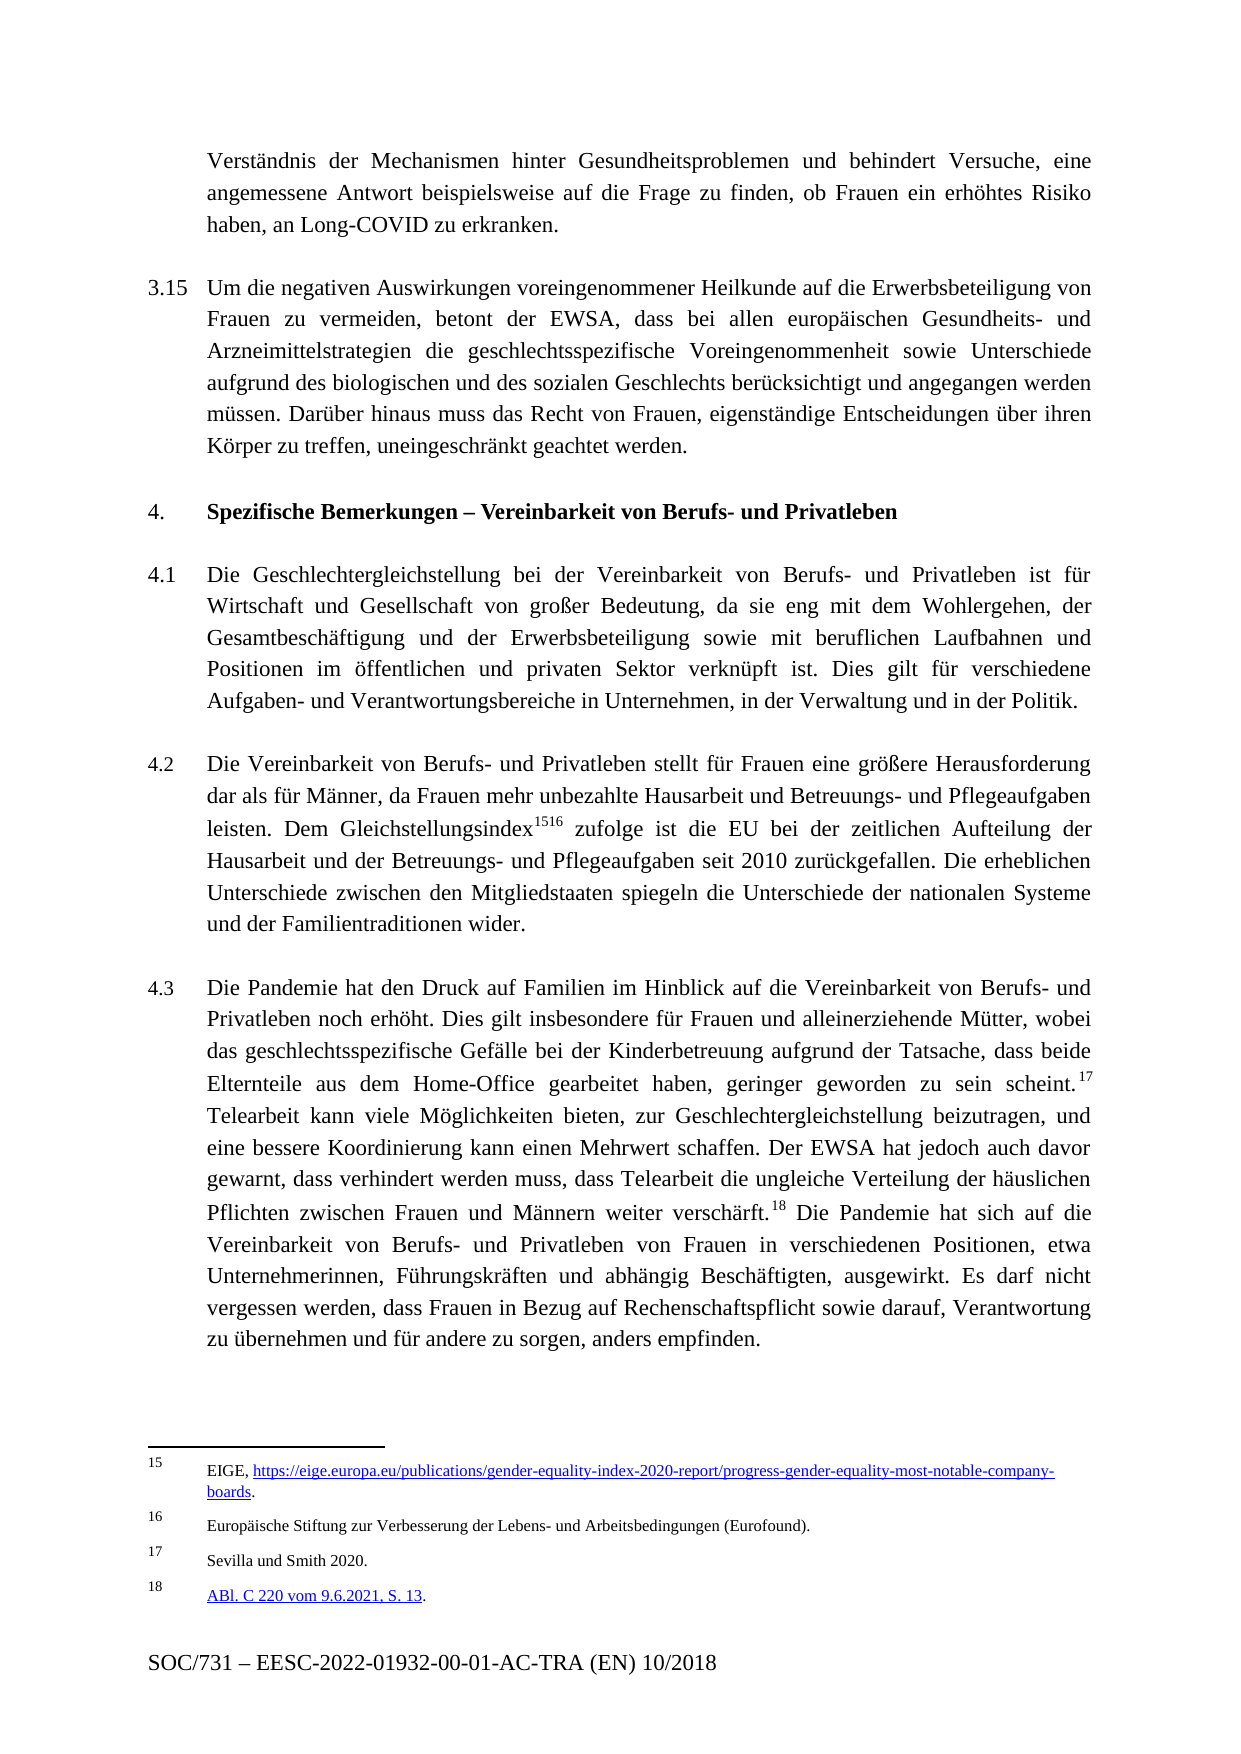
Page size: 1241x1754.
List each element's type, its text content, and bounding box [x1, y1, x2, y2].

subtitle Die Vereinbarkeit von Berufs- und Privatleben stellt für Frauen eine größere Herausforderung dar als für Männer, da Frauen mehr unbezahlte Hausarbeit und Betreuungs- und Pflegeaufgaben leisten. Dem Gleichstellungsindex zufolge ist die EU bei der zeitlichen Aufteilung der Hausarbeit und der Betreuungs- und Pflegeaufgaben seit 2010 zurückgefallen. Die erheblichen Unterschiede zwischen den Mitgliedstaaten spiegeln die Unterschiede der nationalen Systeme und der Familientraditionen wider. [148, 750, 1093, 937]
subtitle Die Pandemie hat den Druck auf Familien im Hinblick auf die Vereinbarkeit von Berufs- und Privatleben noch erhöht. Dies gilt insbesondere für Frauen und alleinerziehende Mütter, wobei das geschlechtsspezifische Gefälle bei der Kinderbetreuung aufgrund der Tatsache, dass beide Elternteile aus dem Home-Office gearbeitet haben, geringer geworden zu sein scheint. Telearbeit kann viele Möglichkeiten bieten, zur Geschlechtergleichstellung beizutragen, und eine bessere Koordinierung kann einen Mehrwert schaffen. Der EWSA hat jedoch auch davor gewarnt, dass verhindert werden muss, dass Telearbeit die ungleiche Verteilung der häuslichen Pflichten zwischen Frauen und Männern weiter verschärft. Die Pandemie hat sich auf die Vereinbarkeit von Berufs- und Privatleben von Frauen in verschiedenen Positionen, etwa Unternehmerinnen, Führungskräften und abhängig Beschäftigten, ausgewirkt. Es darf nicht vergessen werden, dass Frauen in Bezug auf Rechenschaftspflicht sowie darauf, Verantwortung zu übernehmen und für andere zu sorgen, anders empfinden. [148, 973, 1093, 1352]
subtitle Die Geschlechtergleichstellung bei der Vereinbarkeit von Berufs- und Privatleben ist für Wirtschaft und Gesellschaft von großer Bedeutung, da sie eng mit dem Wohlergehen, der Gesamtbeschäftigung und der Erwerbsbeteiligung sowie mit beruflichen Laufbahnen und Positionen im öffentlichen und privaten Sektor verknüpft ist. Dies gilt für verschiedene Aufgaben- und Verantwortungsbereiche in Unternehmen, in der Verwaltung und in der Politik. [148, 561, 1093, 713]
subtitle Um die negativen Auswirkungen voreingenommener Heilkunde auf die Erwerbsbeteiligung von Frauen zu vermeiden, betont der EWSA, dass bei allen europäischen Gesundheits- und Arzneimittelstrategien die geschlechtsspezifische Voreingenommenheit sowie Unterschiede aufgrund des biologischen und des sozialen Geschlechts berücksichtigt und angegangen werden müssen. Darüber hinaus muss das Recht von Frauen, eigenständige Entscheidungen über ihren Körper zu treffen, uneingeschränkt geachtet werden. [148, 274, 1093, 458]
subtitle Spezifische Bemerkungen – Vereinbarkeit von Berufs- und Privatleben [148, 498, 1093, 524]
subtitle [148, 148, 1093, 237]
